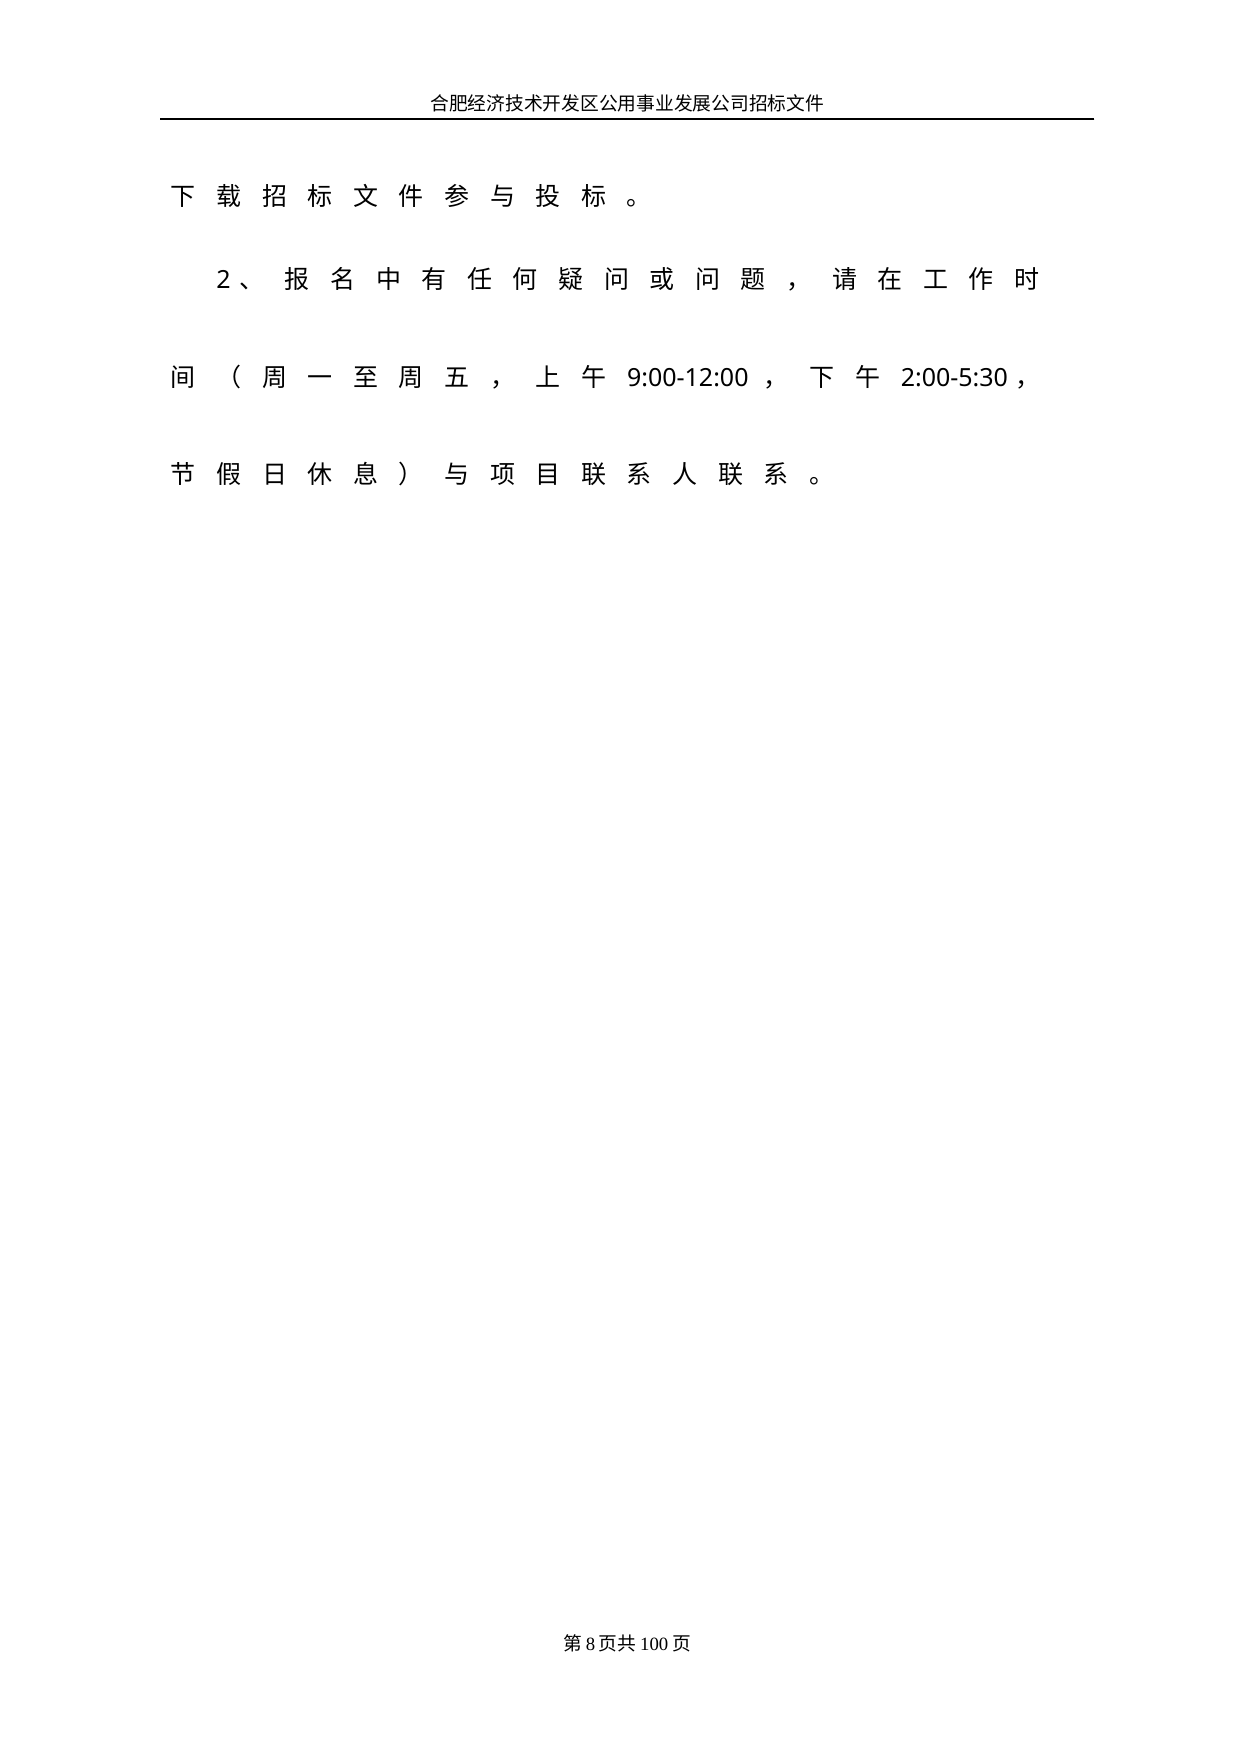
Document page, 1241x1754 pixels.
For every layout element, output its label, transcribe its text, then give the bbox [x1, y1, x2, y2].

text 2、报名中有任何疑问或问题，请在工作时间（周一至周五，上午9:00-12:00，下午2:00-5:30，节假日休息）与项目联系人联系。 [171, 245, 1083, 505]
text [171, 162, 1083, 227]
